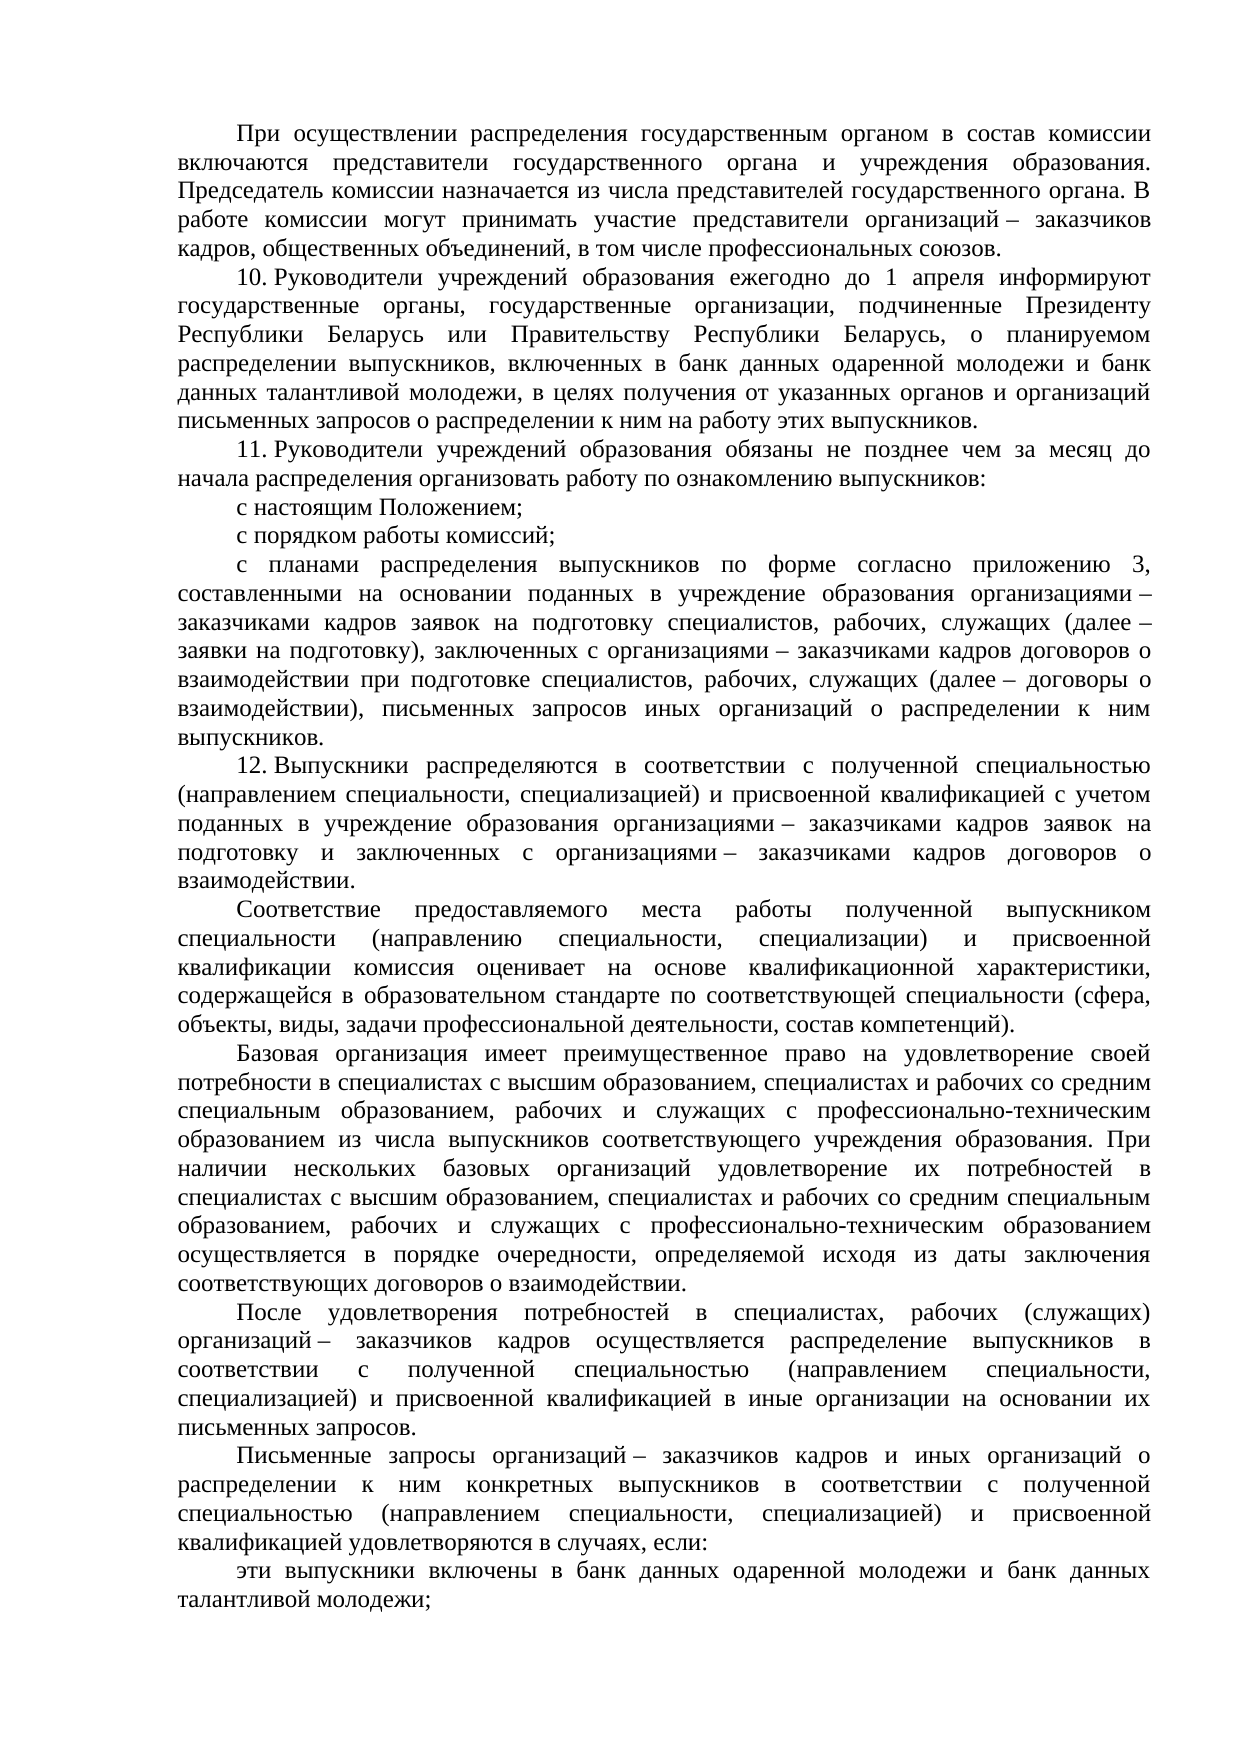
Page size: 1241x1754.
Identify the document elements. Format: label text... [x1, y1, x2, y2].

text Соответствие предоставляемого места работы полученной выпускником специальности (направлению специальности, специализации) и присвоенной квалификации комиссия оценивает на основе квалификационной характеристики, содержащейся в образовательном стандарте по соответствующей специальности (сфера, объекты, виды, задачи профессиональной деятельности, состав компетенций). [177, 894, 1152, 1038]
text с порядком работы комиссий; [177, 521, 1152, 549]
text 12. Выпускники распределяются в соответствии с полученной специальностью (направлением специальности, специализацией) и присвоенной квалификацией с учетом поданных в учреждение образования организациями – заказчиками кадров заявок на подготовку и заключенных с организациями – заказчиками кадров договоров о взаимодействии. [177, 751, 1152, 894]
text 10. Руководители учреждений образования ежегодно до 1 апреля информируют государственные органы, государственные организации, подчиненные Президенту Республики Беларусь или Правительству Республики Беларусь, о планируемом распределении выпускников, включенных в банк данных одаренной молодежи и банк данных талантливой молодежи, в целях получения от указанных органов и организаций письменных запросов о распределении к ним на работу этих выпускников. [177, 262, 1152, 434]
text с настоящим Положением; [177, 492, 1152, 521]
text Базовая организация имеет преимущественное право на удовлетворение своей потребности в специалистах с высшим образованием, специалистах и рабочих со средним специальным образованием, рабочих и служащих с профессионально-техническим образованием из числа выпускников соответствующего учреждения образования. При наличии нескольких базовых организаций удовлетворение их потребностей в специалистах с высшим образованием, специалистах и рабочих со средним специальным образованием, рабочих и служащих с профессионально-техническим образованием осуществляется в порядке очередности, определяемой исходя из даты заключения соответствующих договоров о взаимодействии. [177, 1038, 1152, 1297]
text После удовлетворения потребностей в специалистах, рабочих (служащих) организаций – заказчиков кадров осуществляется распределение выпускников в соответствии с полученной специальностью (направлением специальности, специализацией) и присвоенной квалификацией в иные организации на основании их письменных запросов. [177, 1297, 1152, 1441]
text При осуществлении распределения государственным органом в состав комиссии включаются представители государственного органа и учреждения образования. Председатель комиссии назначается из числа представителей государственного органа. В работе комиссии могут принимать участие представители организаций – заказчиков кадров, общественных объединений, в том числе профессиональных союзов. [177, 118, 1152, 262]
text 11. Руководители учреждений образования обязаны не позднее чем за месяц до начала распределения организовать работу по ознакомлению выпускников: [177, 434, 1152, 492]
text Письменные запросы организаций – заказчиков кадров и иных организаций о распределении к ним конкретных выпускников в соответствии с полученной специальностью (направлением специальности, специализацией) и присвоенной квалификацией удовлетворяются в случаях, если: [177, 1441, 1152, 1556]
text эти выпускники включены в банк данных одаренной молодежи и банк данных талантливой молодежи; [177, 1556, 1152, 1613]
text с планами распределения выпускников по форме согласно приложению 3, составленными на основании поданных в учреждение образования организациями – заказчиками кадров заявок на подготовку специалистов, рабочих, служащих (далее – заявки на подготовку), заключенных с организациями – заказчиками кадров договоров о взаимодействии при подготовке специалистов, рабочих, служащих (далее – договоры о взаимодействии), письменных запросов иных организаций о распределении к ним выпускников. [177, 549, 1152, 751]
